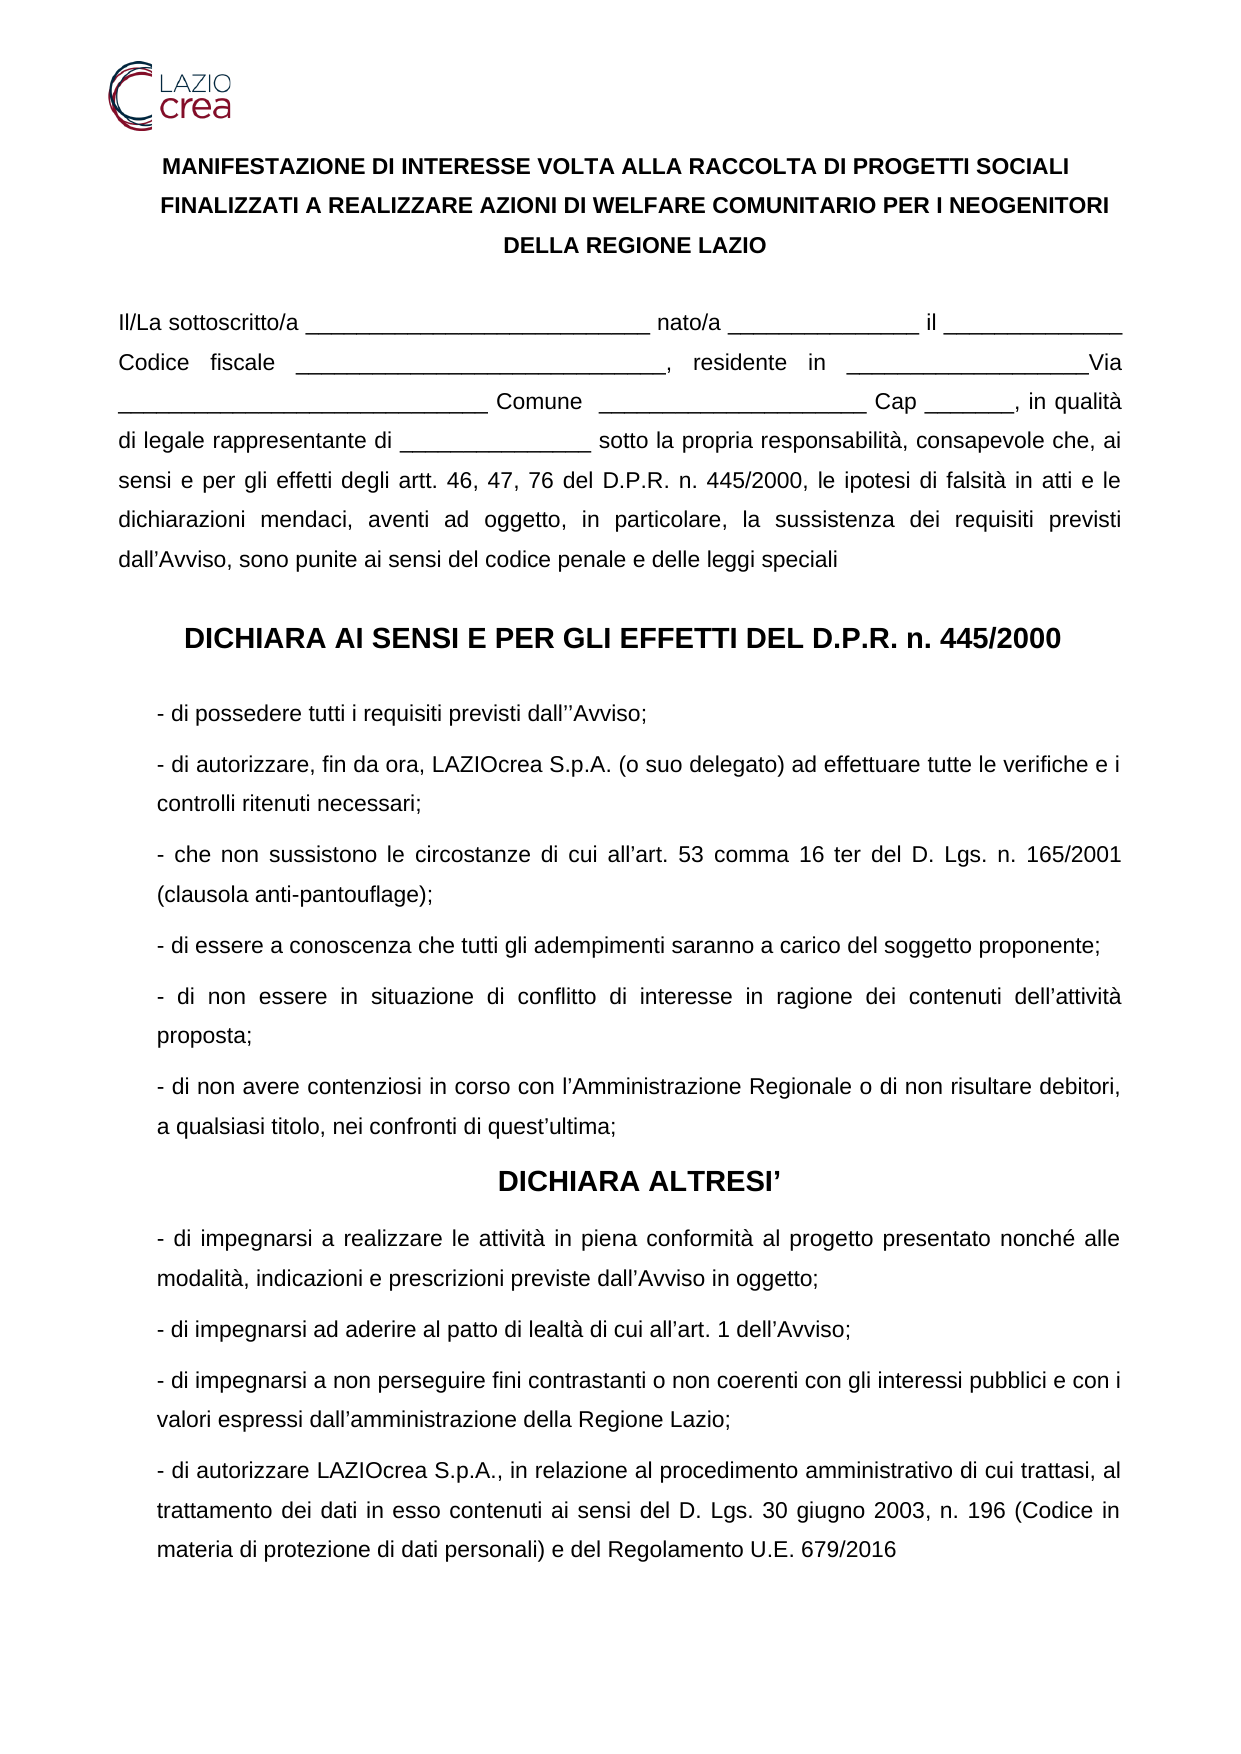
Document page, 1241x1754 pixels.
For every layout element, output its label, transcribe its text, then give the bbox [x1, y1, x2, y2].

text - che non sussistono le circostanze di cui all’art. 53 comma 16 ter del D. Lgs. n. 165/2001 (clausola anti-pantouflage); [157, 841, 1122, 907]
text - di impegnarsi a non perseguire fini contrastanti o non coerenti con gli interessi pubblici e con i valori espressi dall’amministrazione della Regione Lazio; [157, 1367, 1122, 1432]
text - di non avere contenziosi in corso con l’Amministrazione Regionale o di non risultare debitori, a qualsiasi titolo, nei confronti di quest’ultima; [157, 1073, 1122, 1139]
text - di autorizzare, fin da ora, LAZIOcrea S.p.A. (o suo delegato) ad effettuare tutte le verifiche e i controlli ritenuti necessari; [157, 751, 1122, 817]
text DICHIARA AI SENSI E PER GLI EFFETTI DEL D.P.R. n. 445/2000 [118, 621, 1122, 655]
text - di impegnarsi ad aderire al patto di lealtà di cui all’art. 1 dell’Avviso; [157, 1316, 1122, 1342]
picture [108, 61, 231, 131]
text DICHIARA ALTRESI’ [157, 1163, 1122, 1197]
text - di impegnarsi a realizzare le attività in piena conformità al progetto presentato nonché alle modalità, indicazioni e prescrizioni previste dall’Avviso in oggetto; [157, 1225, 1122, 1291]
text - di essere a conoscenza che tutti gli adempimenti saranno a carico del soggetto proponente; [157, 932, 1122, 958]
text Il/La sottoscritto/a ___________________________ nato/a _______________ il ______________ Codice fiscale _____________________________, residente in ___________________Via _____________________________ Comune _____________________ Cap _______, in qualità di legale rappresentante di _______________ sotto la propria responsabilità, consapevole che, ai sensi e per gli effetti degli artt. 46, 47, 76 del D.P.R. n. 445/2000, le ipotesi di falsità in atti e le dichiarazioni mendaci, aventi ad oggetto, in particolare, la sussistenza dei requisiti previsti dall’Avviso, sono punite ai sensi del codice penale e delle leggi speciali [118, 309, 1122, 572]
text - di non essere in situazione di conflitto di interesse in ragione dei contenuti dell’attività proposta; [157, 983, 1122, 1048]
text - di autorizzare LAZIOcrea S.p.A., in relazione al procedimento amministrativo di cui trattasi, al trattamento dei dati in esso contenuti ai sensi del D. Lgs. 30 giugno 2003, n. 196 (Codice in materia di protezione di dati personali) e del Regolamento U.E. 679/2016 [157, 1457, 1122, 1562]
text - di possedere tutti i requisiti previsti dall’’Avviso; [157, 700, 1122, 726]
